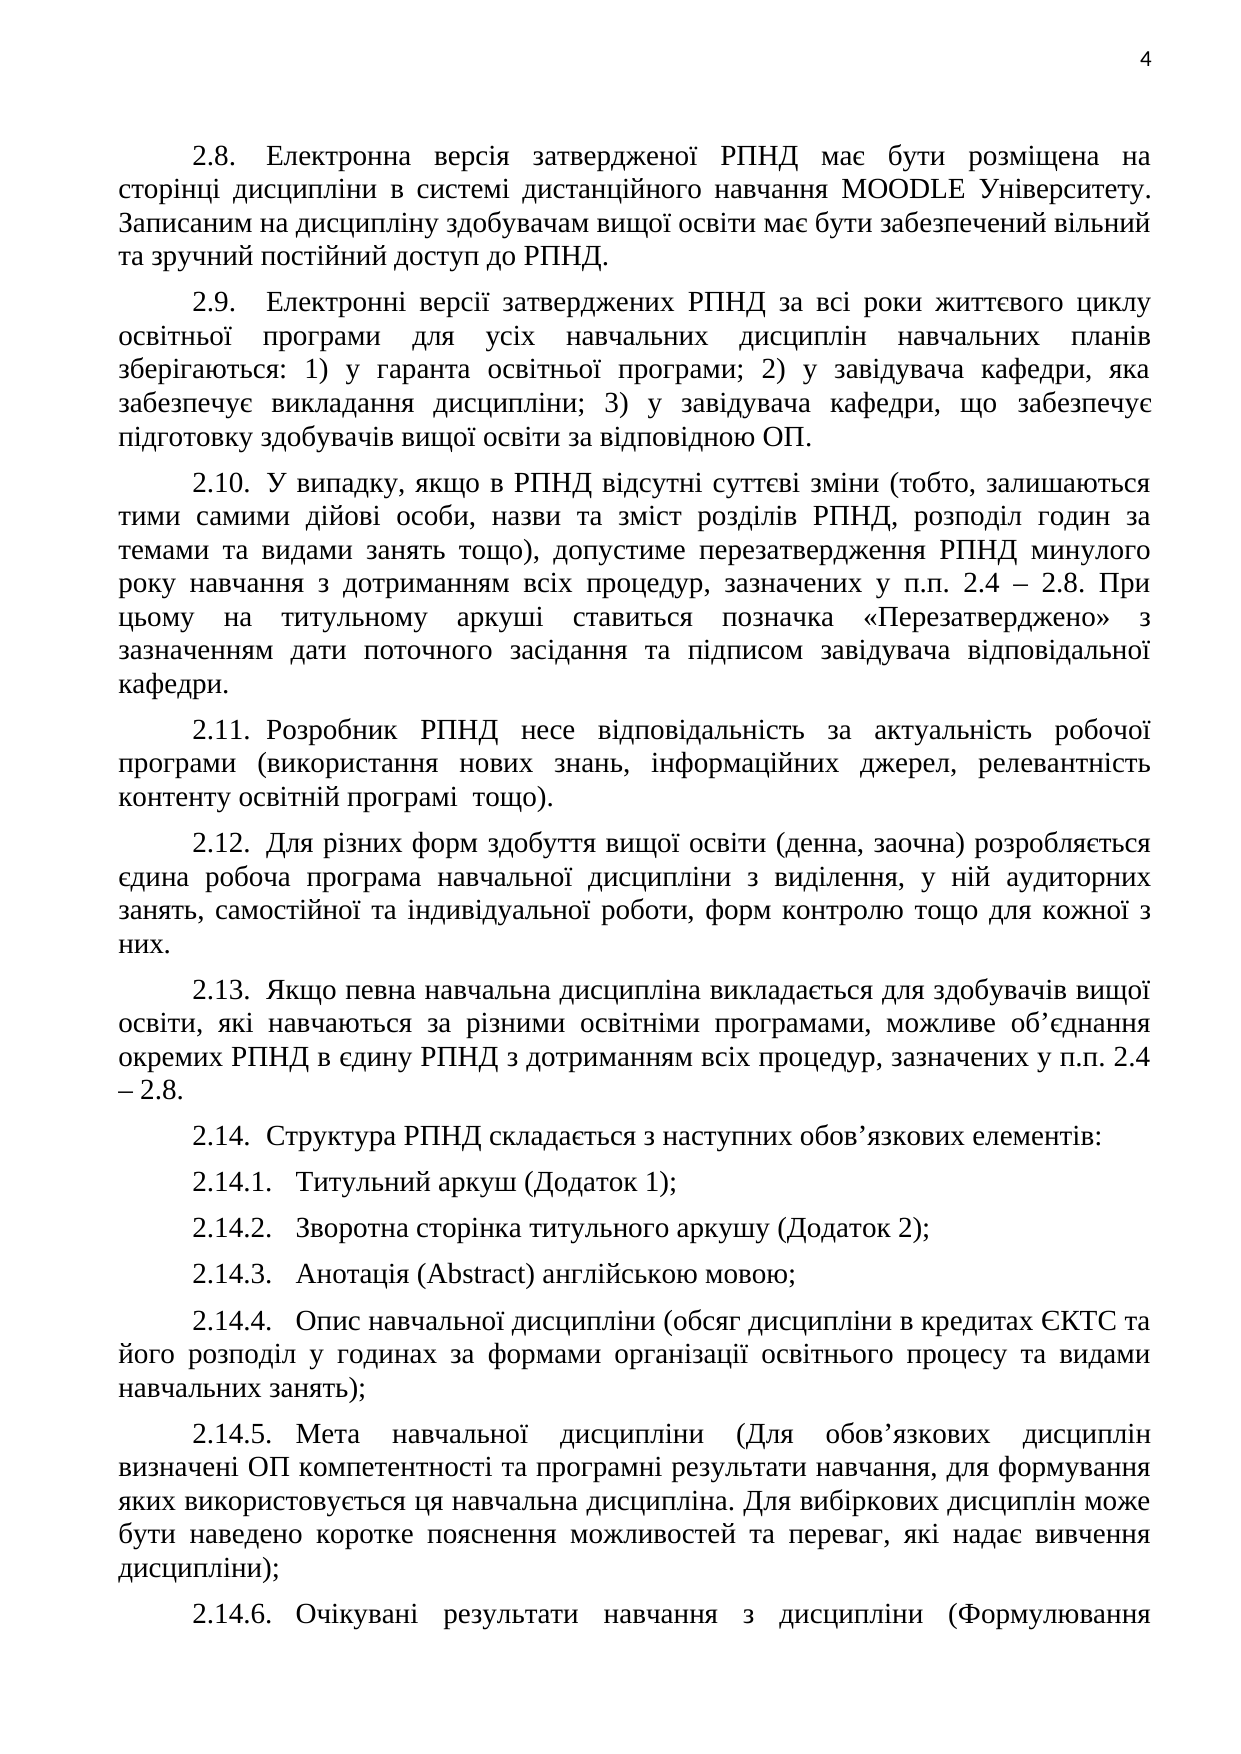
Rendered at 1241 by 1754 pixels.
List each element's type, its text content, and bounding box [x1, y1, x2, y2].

text Електронні версії затверджених РПНД за всі роки життєвого циклу освітньої програми для усіх навчальних дисциплін навчальних планів зберігаються: 1) у гаранта освітньої програми; 2) у завідувача кафедри, яка забезпечує викладання дисципліни; 3) у завідувача кафедри, що забезпечує підготовку здобувачів вищої освіти за відповідною ОП. [118, 284, 1152, 452]
text Структура РПНД складається з наступних обов’язкових елементів: [118, 1118, 1152, 1152]
text Якщо певна навчальна дисципліна викладається для здобувачів вищої освіти, які навчаються за різними освітніми програмами, можливе об’єднання окремих РПНД в єдину РПНД з дотриманням всіх процедур, зазначених у п.п. 2.4 – 2.8. [118, 972, 1152, 1106]
text Для різних форм здобуття вищої освіти (денна, заочна) розробляється єдина робоча програма навчальної дисципліни з виділення, у ній аудиторних занять, самостійної та індивідуальної роботи, форм контролю тощо для кожної з них. [118, 825, 1152, 959]
list Титульний аркуш (Додаток 1); [118, 1164, 1152, 1198]
list Опис навчальної дисципліни (обсяг дисципліни в кредитах ЄКТС та його розподіл у годинах за формами організації освітнього процесу та видами навчальних занять); [118, 1303, 1152, 1403]
text Розробник РПНД несе відповідальність за актуальність робочої програми (використання нових знань, інформаційних джерел, релевантність контенту освітній програмі тощо). [118, 712, 1152, 813]
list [118, 1596, 1152, 1629]
list Зворотна сторінка титульного аркушу (Додаток 2); [118, 1211, 1152, 1244]
list Мета навчальної дисципліни (Для обов’язкових дисциплін визначені ОП компетентності та програмні результати навчання, для формування яких використовується ця навчальна дисципліна. Для вибіркових дисциплін може бути наведено коротке пояснення можливостей та переваг, які надає вивчення дисципліни); [118, 1416, 1152, 1583]
text У випадку, якщо в РПНД відсутні суттєві зміни (тобто, залишаються тими самими дійові особи, назви та зміст розділів РПНД, розподіл годин за темами та видами занять тощо), допустиме перезатвердження РПНД минулого року навчання з дотриманням всіх процедур, зазначених у п.п. 2.4 – 2.8. При цьому на титульному аркуші ставиться позначка «Перезатверджено» з зазначенням дати поточного засідання та підписом завідувача відповідальної кафедри. [118, 465, 1152, 699]
list Анотація (Abstract) англійською мовою; [118, 1257, 1152, 1290]
text Електронна версія затвердженої РПНД має бути розміщена на сторінці дисципліни в системі дистанційного навчання MOODLE Університету. Записаним на дисципліну здобувачам вищої освіти має бути забезпечений вільний та зручний постійний доступ до РПНД. [118, 138, 1152, 272]
